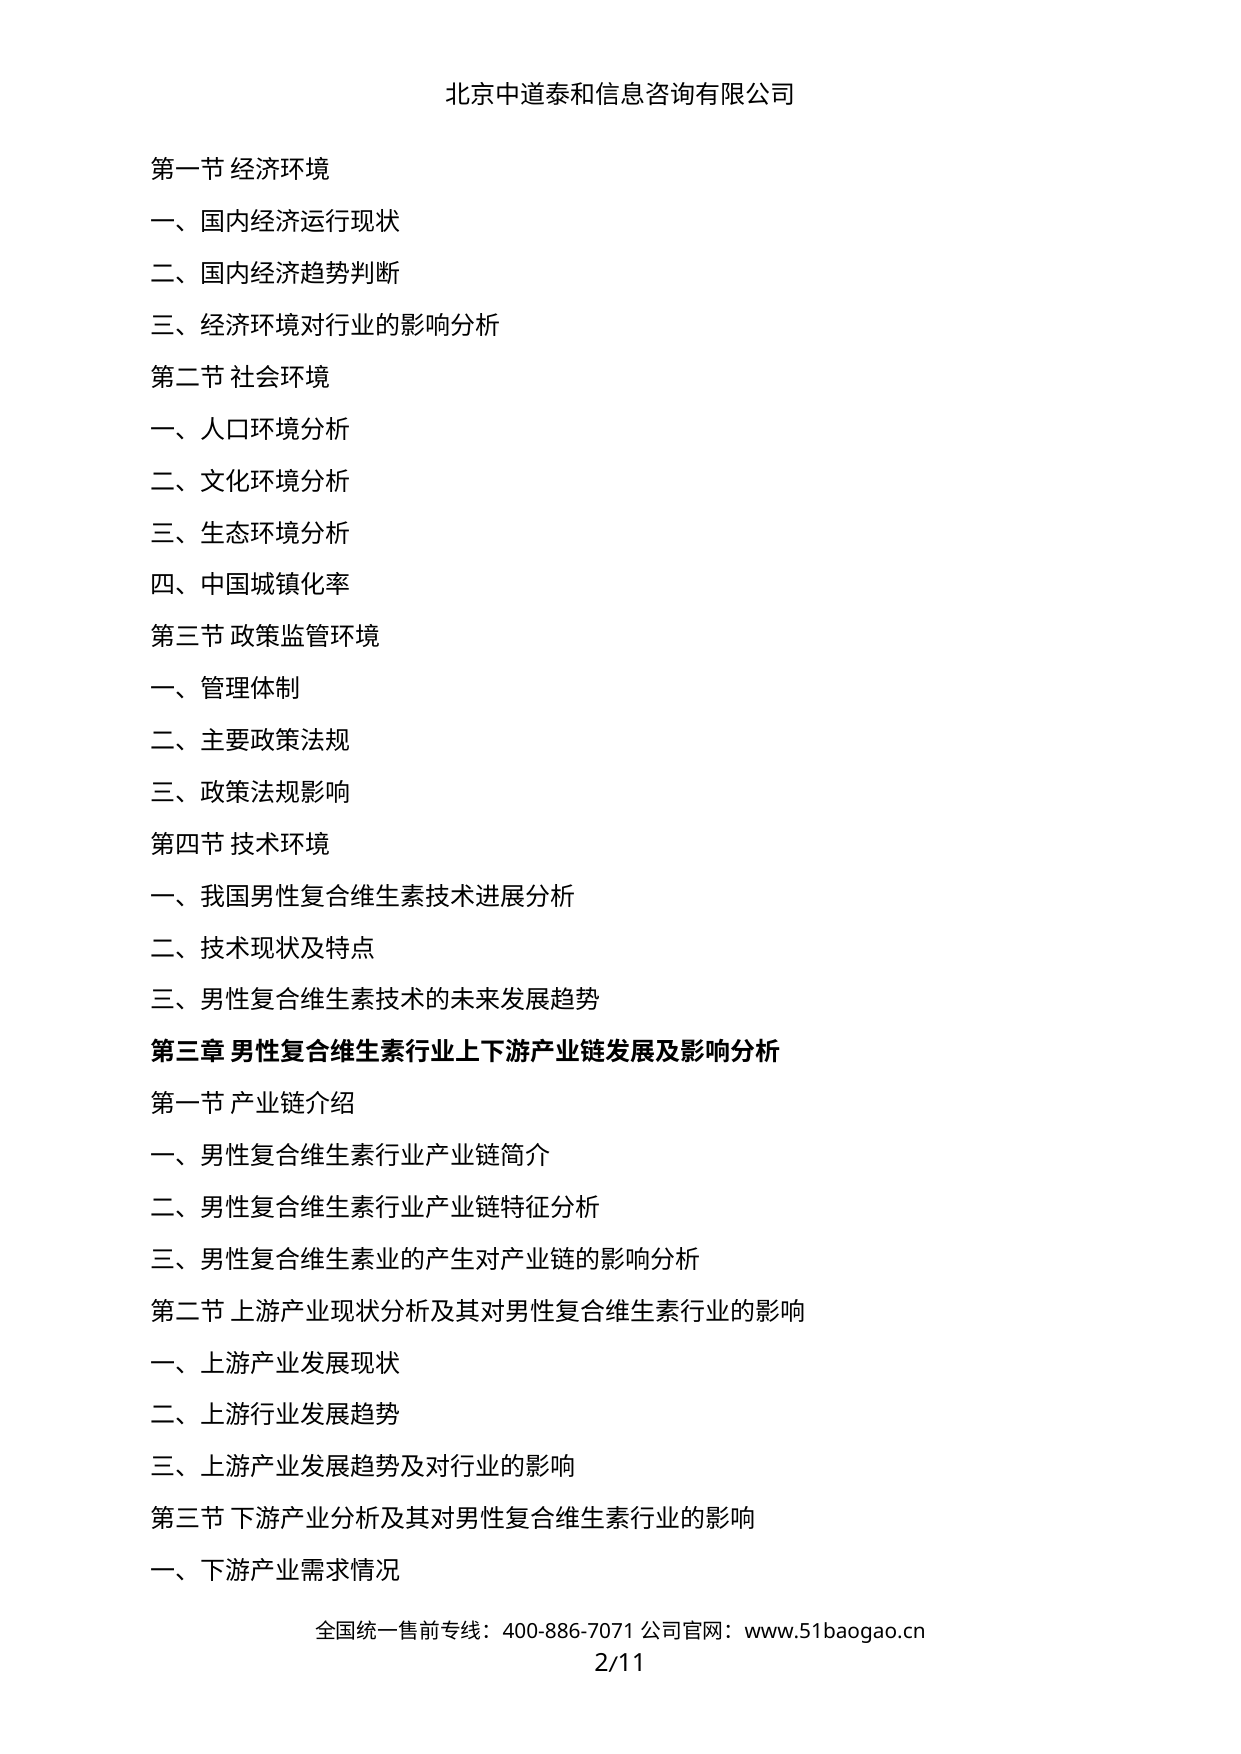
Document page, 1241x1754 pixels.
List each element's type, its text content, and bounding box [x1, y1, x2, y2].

text 一、国内经济运行现状 [150, 202, 1090, 238]
text 一、男性复合维生素行业产业链简介 [150, 1136, 1090, 1172]
text 二、上游行业发展趋势 [150, 1395, 1090, 1431]
text 二、技术现状及特点 [150, 928, 1090, 964]
text 一、下游产业需求情况 [150, 1551, 1090, 1587]
text 第一节 经济环境 [150, 150, 1090, 186]
text 第二节 社会环境 [150, 357, 1090, 394]
text 第二节 上游产业现状分析及其对男性复合维生素行业的影响 [150, 1291, 1090, 1327]
text 二、国内经济趋势判断 [150, 254, 1090, 290]
text 三、男性复合维生素业的产生对产业链的影响分析 [150, 1239, 1090, 1276]
text 三、经济环境对行业的影响分析 [150, 306, 1090, 342]
text 二、男性复合维生素行业产业链特征分析 [150, 1187, 1090, 1224]
text 第三章 男性复合维生素行业上下游产业链发展及影响分析 [150, 1032, 1090, 1068]
text 三、生态环境分析 [150, 513, 1090, 549]
text 四、中国城镇化率 [150, 565, 1090, 601]
text 第一节 产业链介绍 [150, 1084, 1090, 1120]
text 二、主要政策法规 [150, 721, 1090, 757]
text 三、男性复合维生素技术的未来发展趋势 [150, 980, 1090, 1016]
text 一、我国男性复合维生素技术进展分析 [150, 876, 1090, 912]
text 一、上游产业发展现状 [150, 1343, 1090, 1379]
text 三、上游产业发展趋势及对行业的影响 [150, 1447, 1090, 1483]
text 二、文化环境分析 [150, 461, 1090, 497]
text 一、管理体制 [150, 669, 1090, 705]
text 第四节 技术环境 [150, 824, 1090, 861]
text 第三节 政策监管环境 [150, 617, 1090, 653]
text 一、人口环境分析 [150, 409, 1090, 446]
text 三、政策法规影响 [150, 772, 1090, 809]
text 第三节 下游产业分析及其对男性复合维生素行业的影响 [150, 1499, 1090, 1535]
